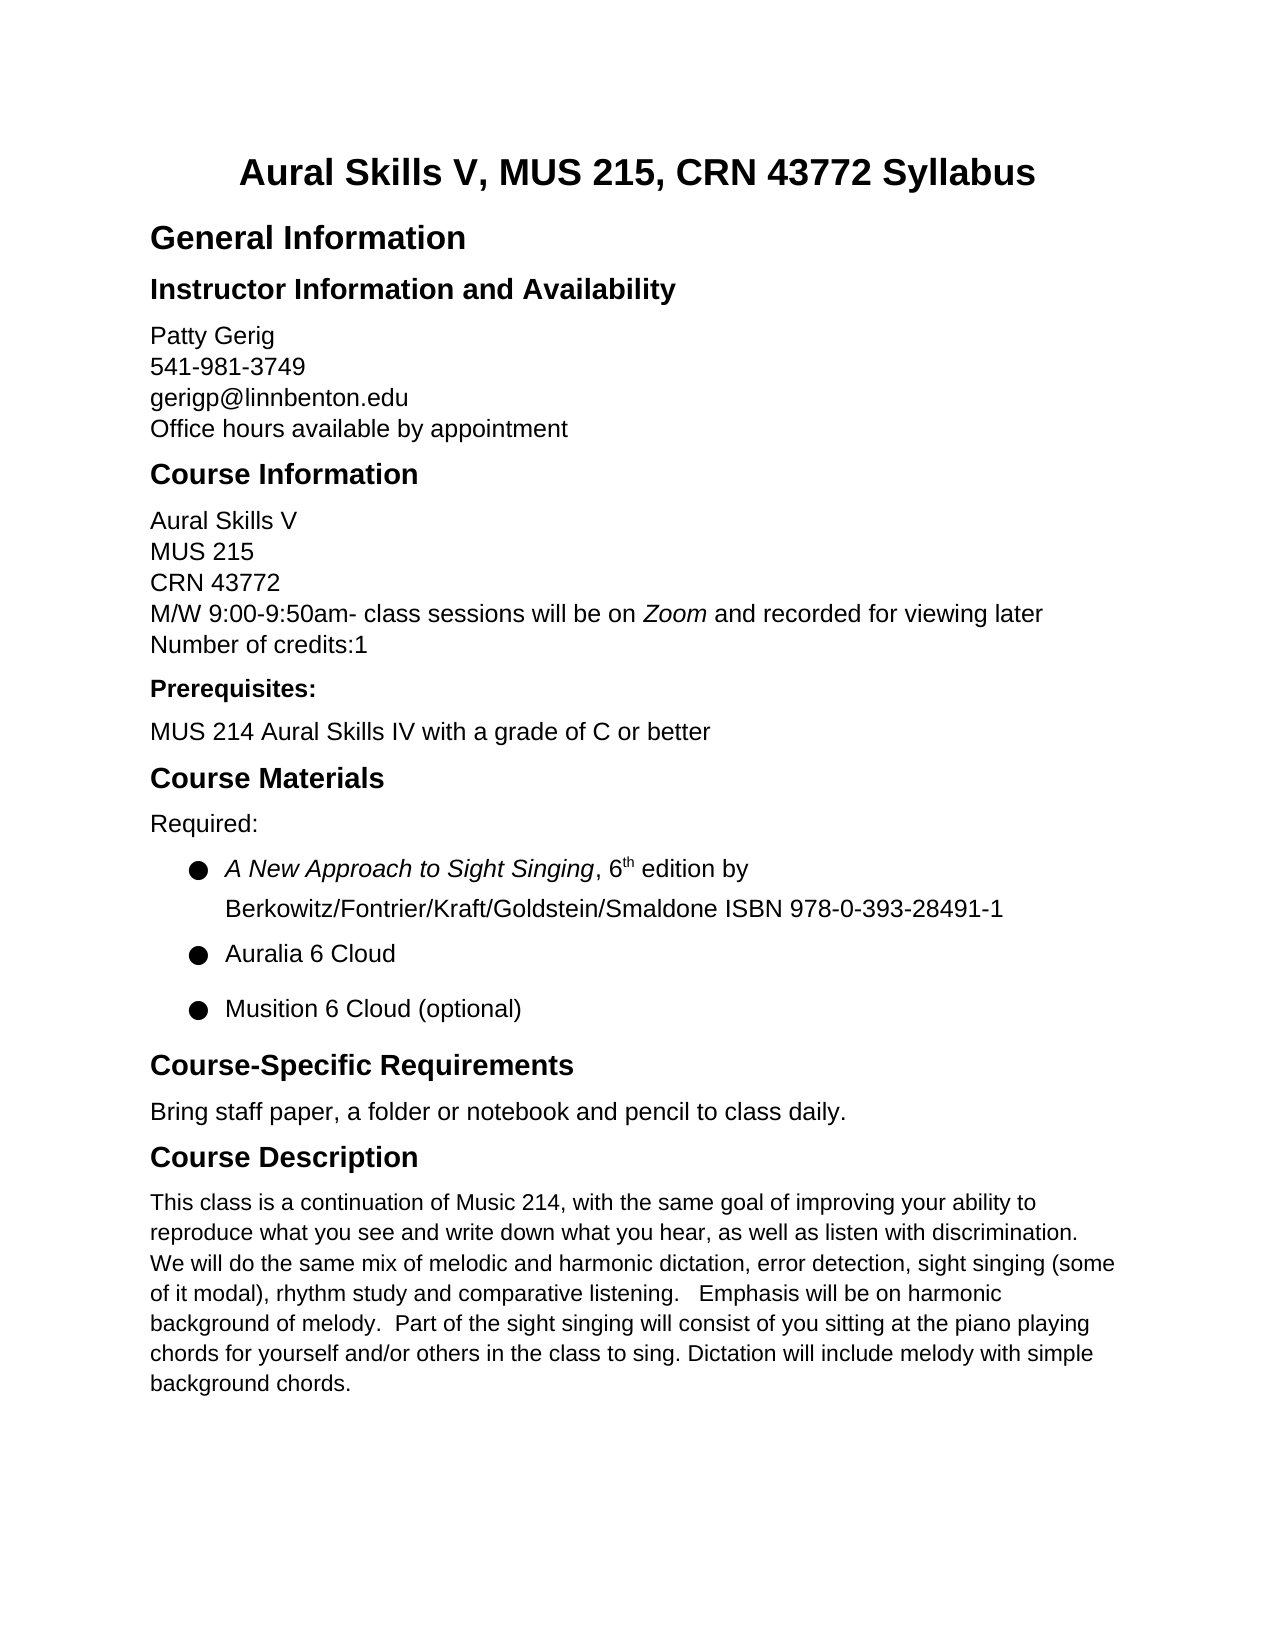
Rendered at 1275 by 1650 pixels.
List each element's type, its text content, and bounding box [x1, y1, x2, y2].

text Aural Skills V [150, 506, 1125, 535]
list A New Approach to Sight Singing, 6th edition by Berkowitz/Fontrier/Kraft/Goldstein/Smaldone ISBN 978-0-393-28491-1 [187, 841, 1125, 923]
list Auralia 6 Cloud [187, 925, 1125, 976]
subtitle Instructor Information and Availability [150, 272, 1125, 306]
text MUS 215 [150, 537, 1125, 566]
text This class is a continuation of Music 214, with the same goal of improving your ability to reproduce what you see and write down what you hear, as well as listen with discrimination. We will do the same mix of melodic and harmonic dictation, error detection, sight singing (some of it modal), rhythm study and comparative listening. Emphasis will be on harmonic background of melody. Part of the sight singing will consist of you sitting at the piano playing chords for yourself and/or others in the class to sing. Dictation will include melody with simple background chords. [150, 1189, 1125, 1397]
text Office hours available by appointment [150, 414, 1125, 443]
text 541-981-3749 [150, 352, 1125, 381]
text CRN 43772 [150, 568, 1125, 597]
list Musition 6 Cloud (optional) [187, 980, 1125, 1032]
subtitle General Information [150, 218, 1125, 257]
text Bring staff paper, a folder or notebook and pencil to class daily. [150, 1097, 1125, 1126]
text Patty Gerig [150, 321, 1125, 349]
text Number of credits:1 [150, 630, 1125, 659]
title Aural Skills V, MUS 215, CRN 43772 Syllabus [150, 150, 1125, 193]
subtitle Course-Specific Requirements [150, 1048, 1125, 1082]
text M/W 9:00-9:50am- class sessions will be on Zoom and recorded for viewing later [150, 599, 1125, 628]
text Required: [150, 809, 1125, 838]
subtitle Course Information [150, 457, 1125, 491]
subtitle Course Description [150, 1140, 1125, 1174]
text gerigp@linnbenton.edu [150, 383, 1125, 412]
subtitle Prerequisites: [150, 674, 1125, 702]
subtitle Course Materials [150, 761, 1125, 794]
subtitle MUS 214 Aural Skills IV with a grade of C or better [150, 717, 1125, 746]
